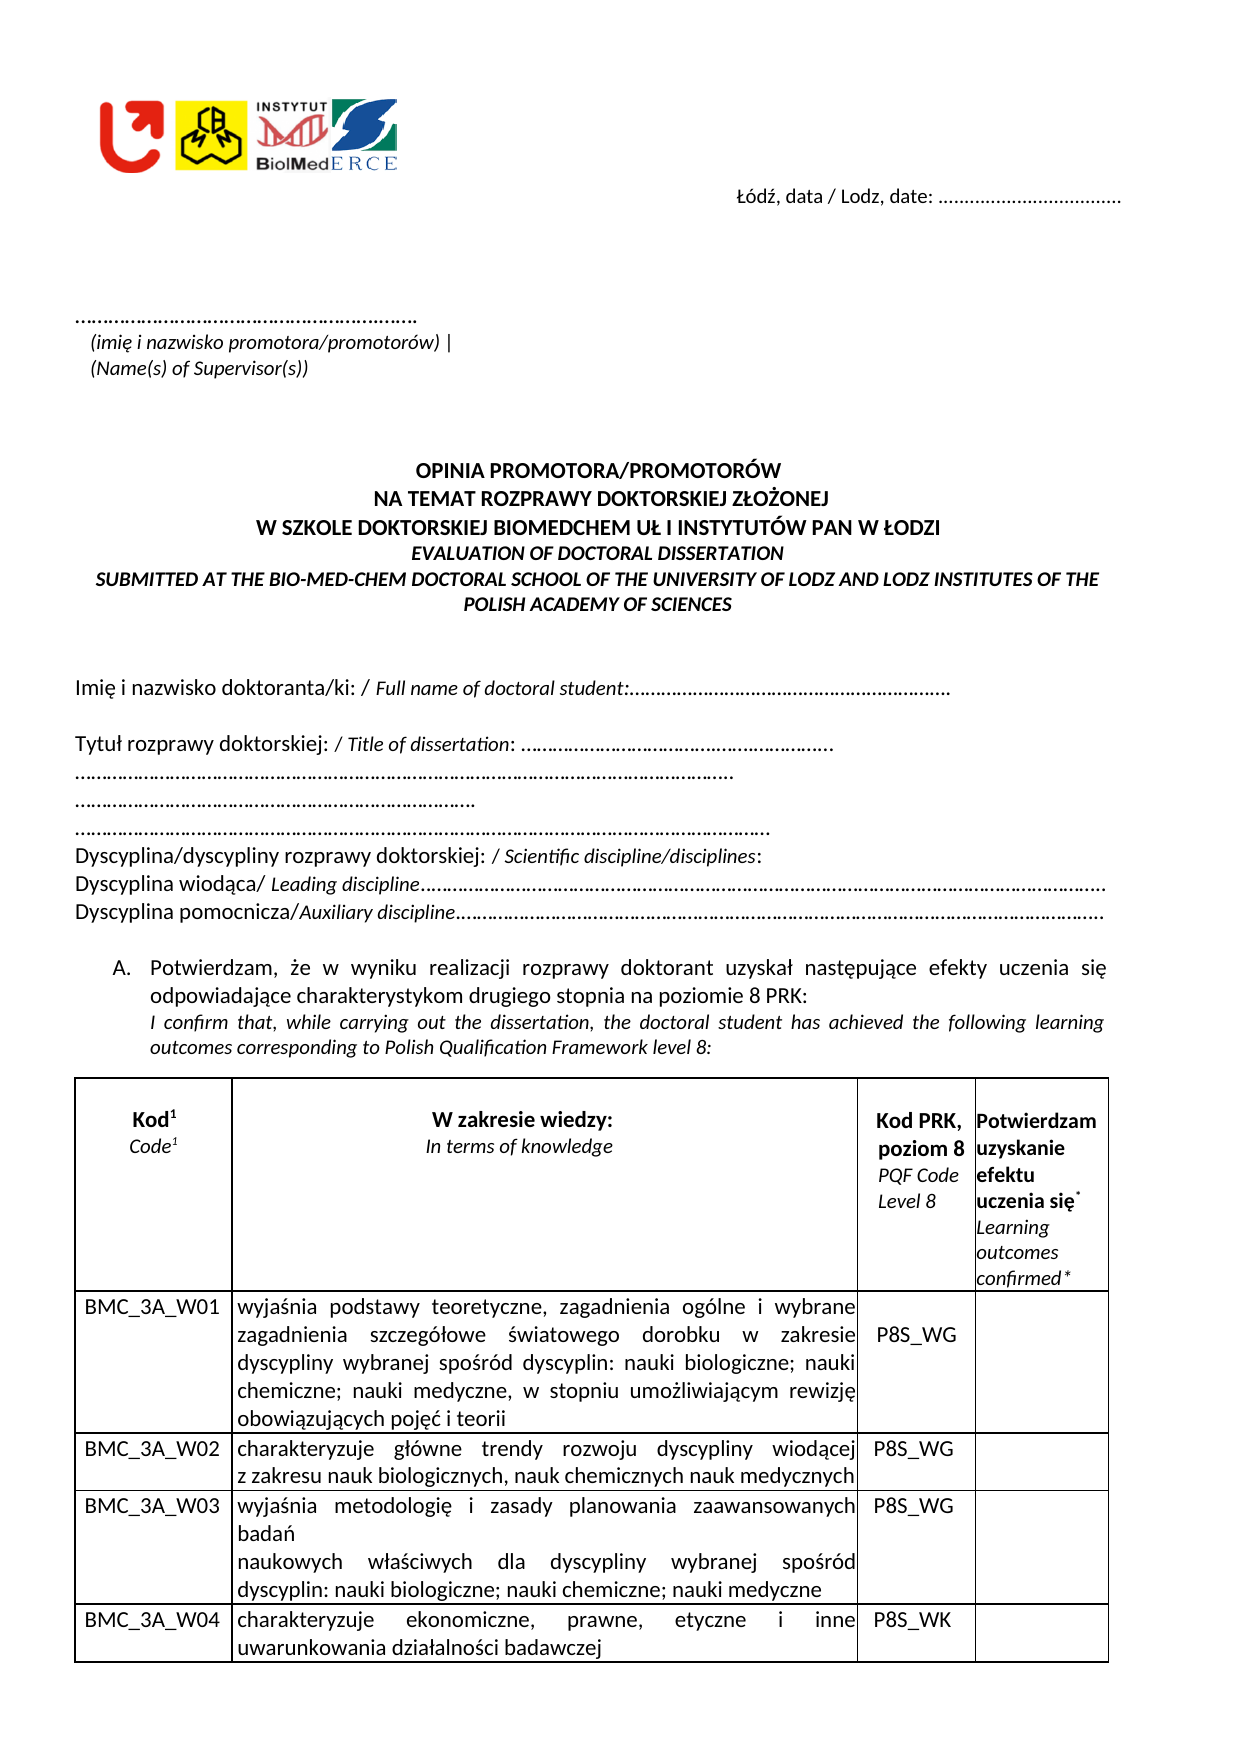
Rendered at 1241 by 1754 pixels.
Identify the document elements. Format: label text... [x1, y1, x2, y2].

table_header Kod1 Code1 [76, 1079, 231, 1290]
text Dyscyplina wiodąca/ Leading discipline..……………………………………………………………………………………………………………….. [75, 869, 1122, 897]
table_cell [976, 1605, 1108, 1661]
text W SZKOLE DOKTORSKIEJ BIOMEDCHEM UŁ I INSTYTUTÓW PAN W ŁODZI [75, 513, 1122, 541]
table_cell BMC_3A_W02 [76, 1434, 231, 1490]
text SUBMITTED AT THE BIO-MED-CHEM DOCTORAL SCHOOL OF THE UNIVERSITY OF LODZ AND LODZ INSTITUTES OF THE POLISH ACADEMY OF SCIENCES [75, 566, 1122, 617]
table_header Kod PRK, poziom 8 PQF Code Level 8 [858, 1079, 975, 1290]
text Tytuł rozprawy doktorskiej: / Title of dissertation: ……………………………….…….…………...……………………………………………………………………………………………………………..………………………………………………………………….…………………………………………………………………………………………………………………… [75, 729, 1122, 841]
text Imię i nazwisko doktoranta/ki: / Full name of doctoral student:……………………………………………………. [75, 673, 1122, 701]
table_cell P8S_WG [858, 1292, 975, 1432]
table_cell [976, 1434, 1108, 1490]
text Łódź, data / Lodz, date: ................................... [75, 183, 1122, 209]
table_cell BMC_3A_W03 [76, 1491, 231, 1603]
text Dyscyplina pomocnicza/Auxiliary discipline.………………………………………………………………………………………………………….. [75, 897, 1122, 925]
text (imię i nazwisko promotora/promotorów) | (Name(s) of Supervisor(s)) [90, 329, 1122, 380]
table_cell [976, 1491, 1108, 1603]
table_cell [976, 1292, 1108, 1432]
table_cell P8S_WG [858, 1434, 975, 1490]
table_header W zakresie wiedzy: In terms of knowledge [233, 1079, 857, 1290]
table_cell BMC_3A_W01 [76, 1292, 231, 1432]
table_cell wyjaśnia metodologię i zasady planowania zaawansowanych badań naukowych właściwych dla dyscypliny wybranej spośród dyscyplin: nauki biologiczne; nauki chemiczne; nauki medyczne [233, 1491, 857, 1603]
text EVALUATION OF DOCTORAL DISSERTATION [75, 541, 1122, 566]
subtitle I confirm that, while carrying out the dissertation, the doctoral student has achieved the following learning outcomes corresponding to Polish Qualification Framework level 8: [150, 1009, 1109, 1060]
table_cell charakteryzuje główne trendy rozwoju dyscypliny wiodącej z zakresu nauk biologicznych, nauk chemicznych nauk medycznych [233, 1434, 857, 1490]
table_cell P8S_WG [858, 1491, 975, 1603]
text NA TEMAT ROZPRAWY DOKTORSKIEJ ZŁOŻONEJ [75, 484, 1122, 513]
table_cell BMC_3A_W04 [76, 1605, 231, 1661]
table_cell P8S_WK [858, 1605, 975, 1661]
text Dyscyplina/dyscypliny rozprawy doktorskiej: / Scientific discipline/disciplines: [75, 841, 1122, 869]
subtitle Potwierdzam, że w wyniku realizacji rozprawy doktorant uzyskał następujące efekty uczenia się odpowiadające charakterystykom drugiego stopnia na poziomie 8 PRK: [112, 953, 1109, 1009]
table_cell wyjaśnia podstawy teoretyczne, zagadnienia ogólne i wybrane zagadnienia szczegółowe światowego dorobku w zakresie dyscypliny wybranej spośród dyscyplin: nauki biologiczne; nauki chemiczne; nauki medyczne, w stopniu umożliwiającym rewizję obowiązujących pojęć i teorii [233, 1292, 857, 1432]
text OPINIA PROMOTORA/PROMOTORÓW [75, 457, 1122, 484]
picture [96, 97, 409, 173]
table_header Potwierdzam uzyskanie efektu uczenia się* Learning outcomes confirmed* [976, 1079, 1108, 1290]
text ……………………………………………….……. [75, 300, 1122, 329]
table_cell charakteryzuje ekonomiczne, prawne, etyczne i inne uwarunkowania działalności badawczej [233, 1605, 857, 1661]
